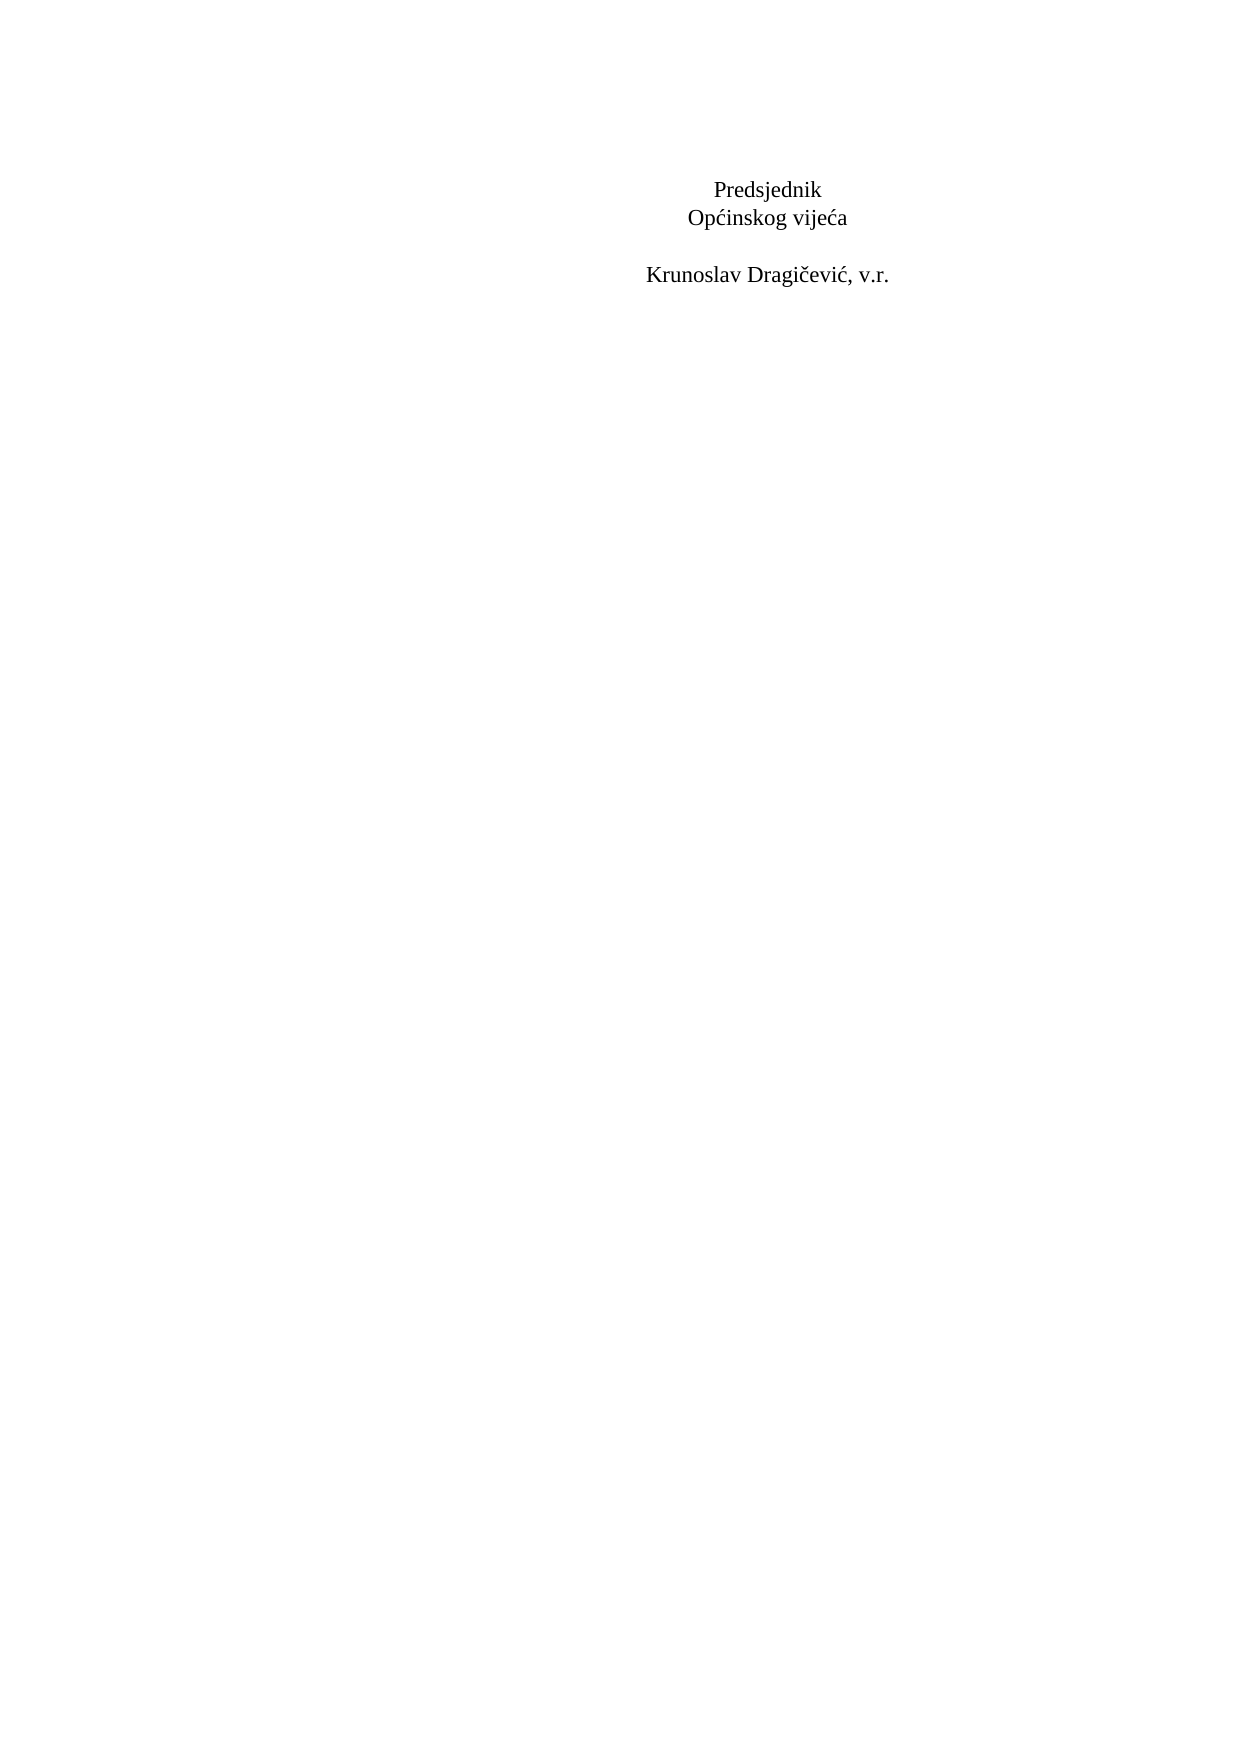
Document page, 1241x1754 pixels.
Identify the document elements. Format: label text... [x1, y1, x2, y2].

text Predsjednik [443, 176, 1093, 202]
text Općinskog vijeća [443, 204, 1093, 231]
text Krunoslav Dragičević, v.r. [443, 261, 1093, 288]
